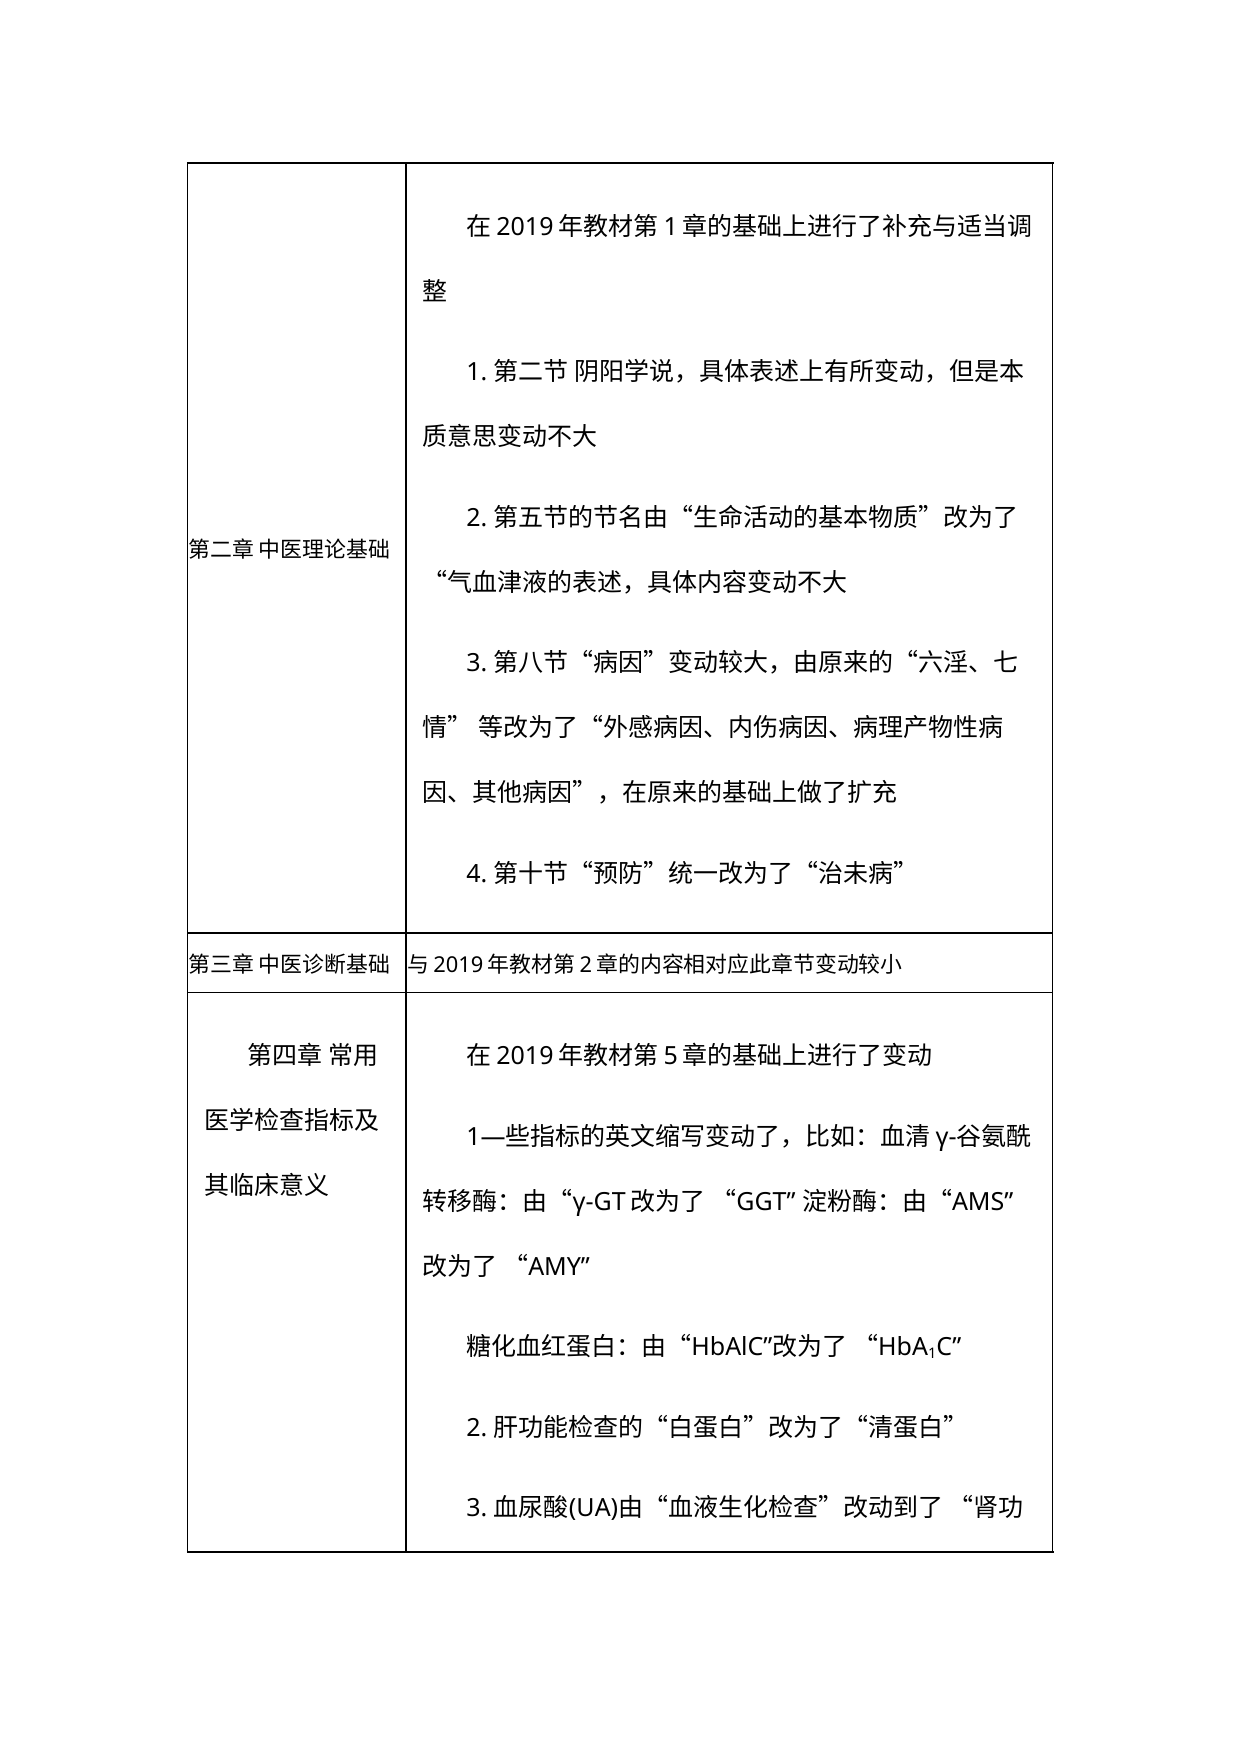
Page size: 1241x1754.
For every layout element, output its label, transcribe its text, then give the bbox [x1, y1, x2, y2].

table_cell 第二章 中医理论基础 [188, 164, 405, 932]
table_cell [407, 993, 1052, 1551]
table_cell 第四章 常用医学检查指标及其临床意义 [188, 993, 405, 1551]
table_cell 与2019年教材第2章的内容相对应此章节变动较小 [407, 934, 1052, 991]
table_cell 第三章 中医诊断基础 [188, 934, 405, 991]
table_cell 在2019年教材第1章的基础上进行了补充与适当调整 1. 第二节 阴阳学说，具体表述上有所变动，但是本质意思变动不大 2. 第五节的节名由“生命活动的基本物质”改为了“气血津液的表述，具体内容变动不大 3. 第八节“病因”变动较大，由原来的“六淫、七情” 等改为了“外感病因、内伤病因、病理产物性病因、其他病因”，在原来的基础上做了扩充 4. 第十节“预防”统一改为了“治未病” [407, 164, 1052, 932]
